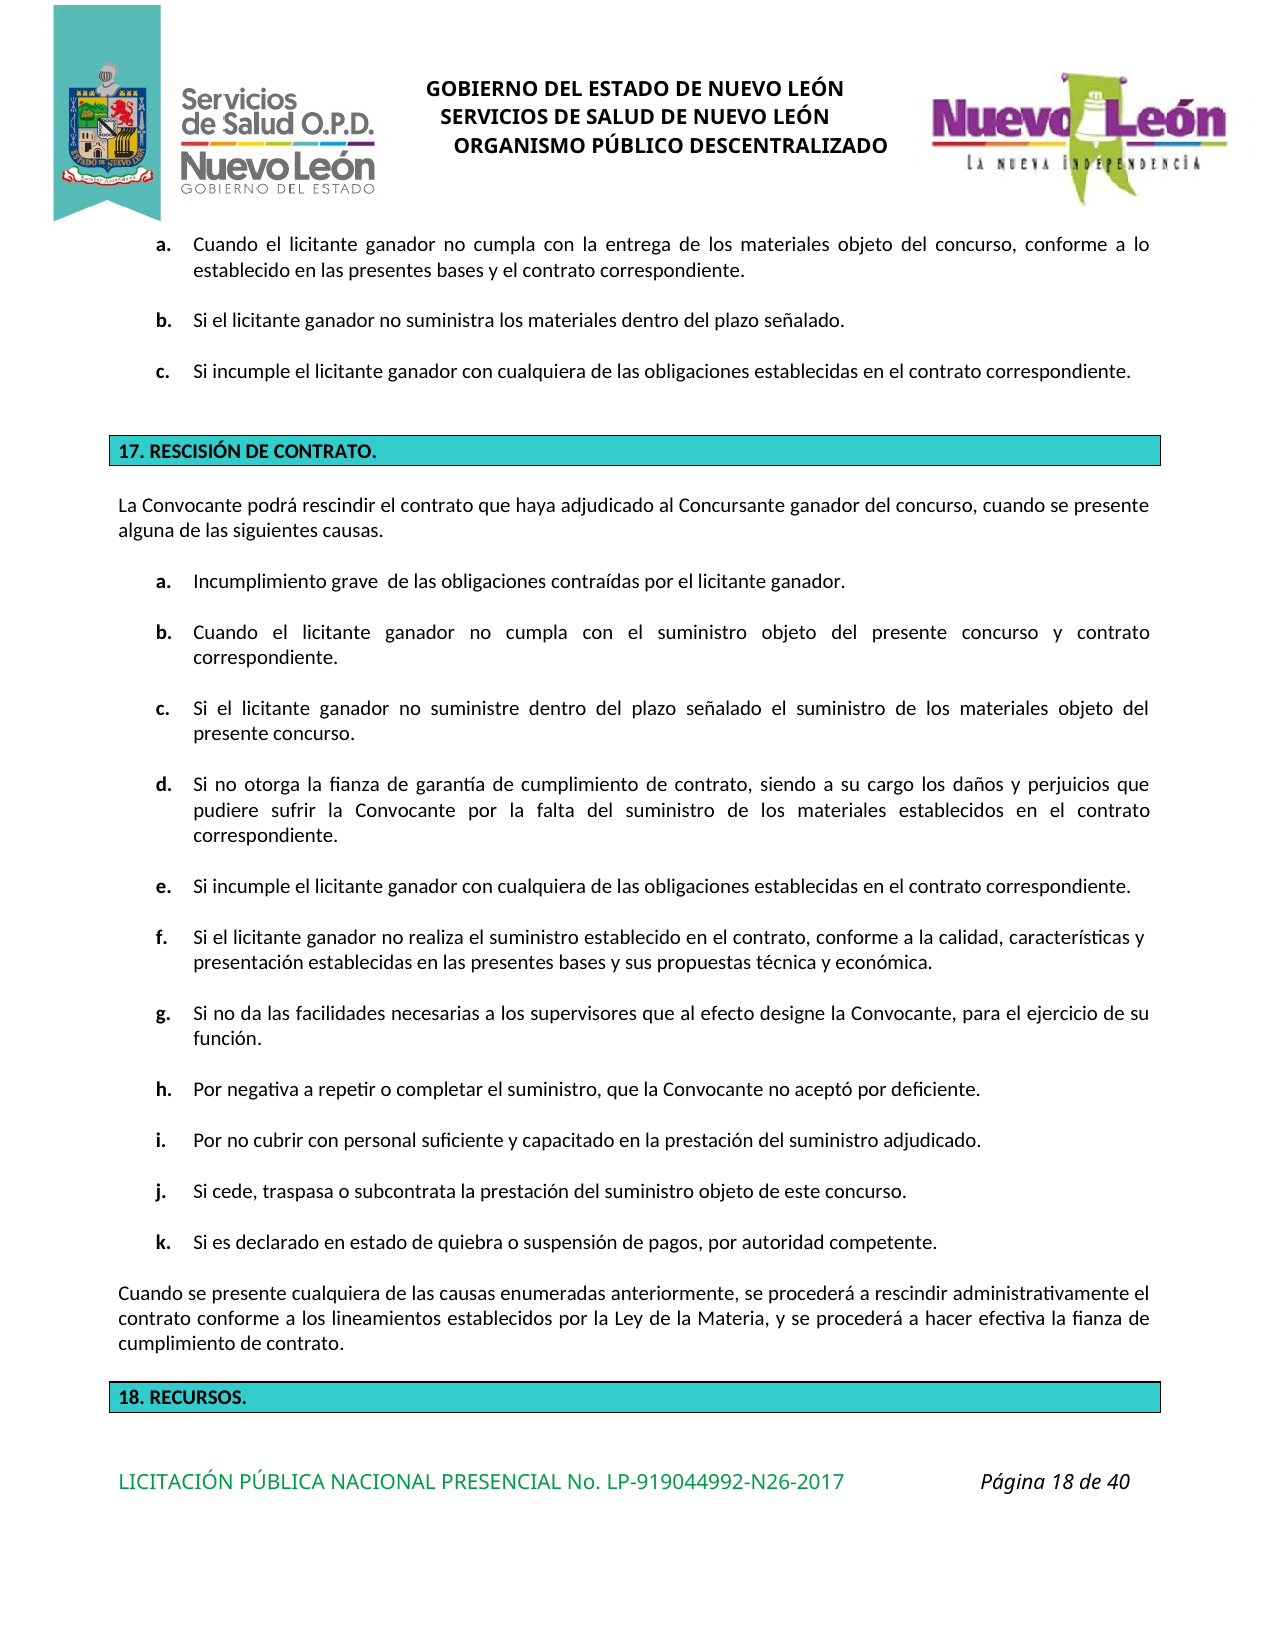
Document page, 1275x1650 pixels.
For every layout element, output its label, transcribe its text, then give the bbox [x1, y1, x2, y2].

list Si el licitante ganador no suministra los materiales dentro del plazo señalado. [156, 308, 1152, 333]
text Cuando se presente cualquiera de las causas enumeradas anteriormente, se procederá a rescindir administrativamente el contrato conforme a los lineamientos establecidos por la Ley de la Materia, y se procederá a hacer efectiva la fianza de cumplimiento de contrato. [118, 1280, 1152, 1356]
picture [24, 5, 1258, 233]
list Si el licitante ganador no realiza el suministro establecido en el contrato, conforme a la calidad, características y presentación establecidas en las presentes bases y sus propuestas técnica y económica. [156, 924, 1146, 975]
list Cuando el licitante ganador no cumpla con la entrega de los materiales objeto del concurso, conforme a lo establecido en las presentes bases y el contrato correspondiente. [156, 231, 1152, 282]
list Si incumple el licitante ganador con cualquiera de las obligaciones establecidas en el contrato correspondiente. [156, 873, 1152, 898]
list Si incumple el licitante ganador con cualquiera de las obligaciones establecidas en el contrato correspondiente. [156, 358, 1152, 384]
list Si no da las facilidades necesarias a los supervisores que al efecto designe la Convocante, para el ejercicio de su función. [156, 1000, 1152, 1051]
text 18. RECURSOS. [110, 1383, 1160, 1412]
list Si es declarado en estado de quiebra o suspensión de pagos, por autoridad competente. [156, 1229, 1152, 1254]
list Si no otorga la fianza de garantía de cumplimiento de contrato, siendo a su cargo los daños y perjuicios que pudiere sufrir la Convocante por la falta del suministro de los materiales establecidos en el contrato correspondiente. [156, 771, 1152, 848]
list Si cede, traspasa o subcontrata la prestación del suministro objeto de este concurso. [156, 1178, 1152, 1203]
list Incumplimiento grave de las obligaciones contraídas por el licitante ganador. [156, 568, 1152, 593]
list Cuando el licitante ganador no cumpla con el suministro objeto del presente concurso y contrato correspondiente. [156, 619, 1152, 670]
text 17. RESCISIÓN DE CONTRATO. [110, 436, 1160, 465]
text podrá rescindir el contrato que haya adjudicado al Concursante ganador del concurso, cuando se presente alguna de las siguientes causas. [118, 492, 1152, 543]
list Si el licitante ganador no suministre dentro del plazo señalado el suministro de los materiales objeto del presente concurso. [156, 695, 1152, 746]
list Por no cubrir con personal suficiente y capacitado en la prestación del suministro adjudicado. [156, 1127, 1152, 1153]
list Por negativa a repetir o completar el suministro, que la Convocante no aceptó por deficiente. [156, 1076, 1146, 1102]
